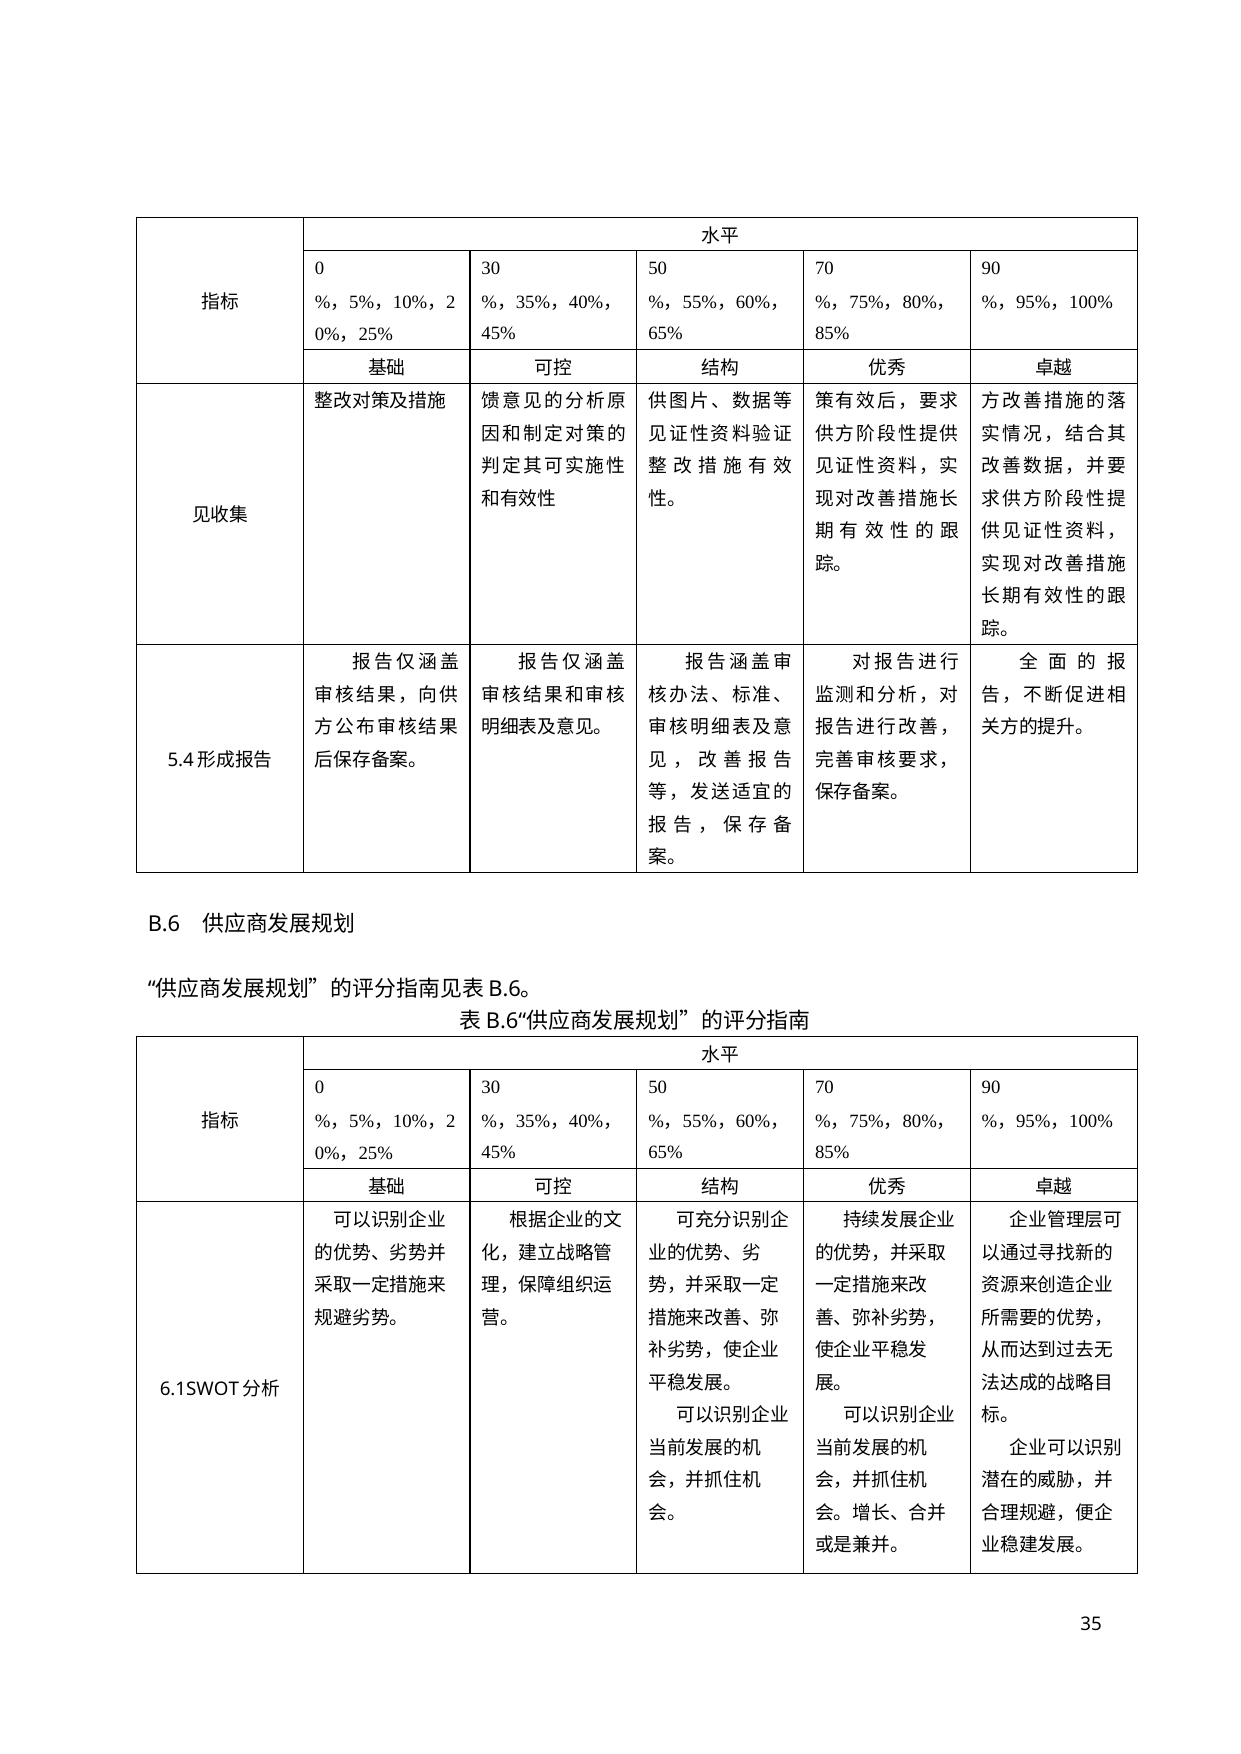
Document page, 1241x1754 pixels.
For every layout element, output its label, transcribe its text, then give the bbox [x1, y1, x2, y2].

table_cell 根据企业的文化，建立战略管理，保障组织运营。 [471, 1202, 636, 1573]
table_cell 卓越 [971, 350, 1137, 382]
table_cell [804, 1202, 970, 1573]
table_header 水平 [304, 1037, 1137, 1069]
table_cell 结构 [637, 1169, 803, 1201]
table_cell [804, 384, 970, 643]
table_cell 可控 [471, 1169, 636, 1201]
table_header 指标 [137, 218, 303, 382]
table_cell 70%，75%，80%，85% [804, 1070, 970, 1168]
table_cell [637, 1202, 803, 1573]
table_cell 对报告进行监测和分析，对报告进行改善，完善审核要求，保存备案。 [804, 645, 970, 872]
table_cell 5.4形成报告 [137, 645, 303, 872]
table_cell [971, 384, 1137, 643]
table_cell 0%，5%，10%，20%，25% [304, 1070, 469, 1168]
table_cell 基础 [304, 1169, 469, 1201]
table_cell 可控 [471, 350, 636, 382]
table_cell 50%，55%，60%，65% [637, 251, 803, 349]
table_cell 卓越 [971, 1169, 1137, 1201]
table_cell 6.1SWOT分析 [137, 1202, 303, 1573]
table_cell 30%，35%，40%，45% [471, 251, 636, 349]
table_cell 50%，55%，60%，65% [637, 1070, 803, 1168]
table_cell 优秀 [804, 1169, 970, 1201]
table_cell 报告涵盖审核办法、标准、审核明细表及意见，改善报告等，发送适宜的报告，保存备案。 [637, 645, 803, 872]
table_cell 90%，95%，100% [971, 251, 1137, 349]
table_cell 70%，75%，80%，85% [804, 251, 970, 349]
table_cell 报告仅涵盖审核结果和审核明细表及意见。 [471, 645, 636, 872]
table_cell 0%，5%，10%，20%，25% [304, 251, 469, 349]
table_cell 90%，95%，100% [971, 1070, 1137, 1168]
table_cell 供应商提供整改对策及措施 [304, 384, 469, 643]
table_cell 优秀 [804, 350, 970, 382]
table_header 水平 [304, 218, 1137, 250]
text “供应商发展规划”的评分指南见表B.6。 [148, 971, 1122, 1003]
table_header 指标 [137, 1037, 303, 1201]
text 供应商发展规划 [148, 906, 1122, 938]
table_cell 可以识别企业的优势、劣势并采取一定措施来规避劣势。 [304, 1202, 469, 1573]
text 表B.6“供应商发展规划”的评分指南 [148, 1003, 1122, 1036]
table_cell 结构 [637, 350, 803, 382]
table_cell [971, 1202, 1137, 1573]
table_cell 要求供方提供图片、数据等见证性资料验证整改措施有效性。 [637, 384, 803, 643]
table_cell 报告仅涵盖审核结果，向供方公布审核结果后保存备案。 [304, 645, 469, 872]
table_cell 全面的报告，不断促进相关方的提升。 [971, 645, 1137, 872]
table_cell 30%，35%，40%，45% [471, 1070, 636, 1168]
table_cell 5.3供应商反馈意见收集 [137, 384, 303, 643]
table_cell 基础 [304, 350, 469, 382]
table_cell 根据供方反馈意见的分析原因和制定对策的判定其可实施性和有效性 [471, 384, 636, 643]
